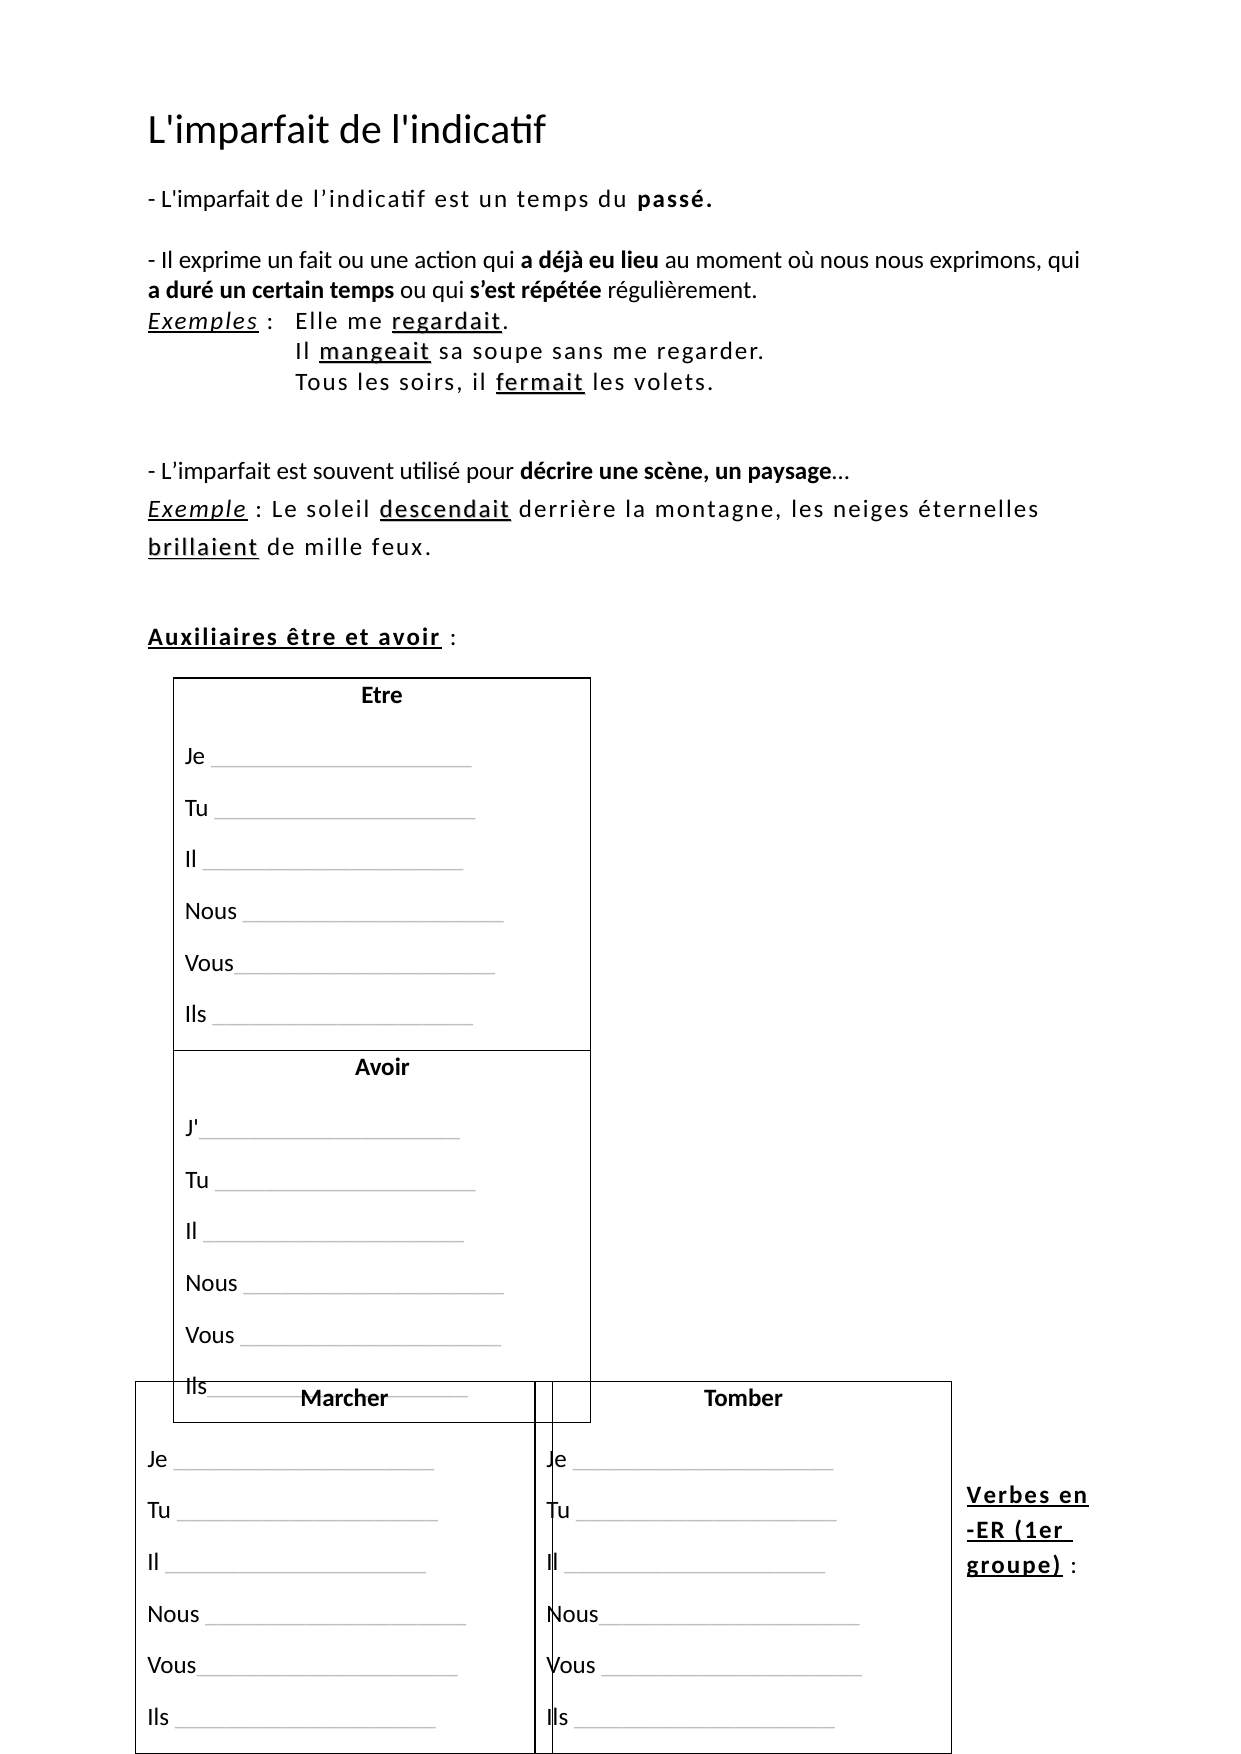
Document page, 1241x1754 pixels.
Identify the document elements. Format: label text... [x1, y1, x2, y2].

text Tous les soirs, il fermait les volets. [148, 366, 1093, 396]
table_cell Je _____________________ [136, 1443, 534, 1494]
table_cell J'_____________________ [174, 1112, 590, 1164]
table_cell Il _____________________ [536, 1546, 951, 1598]
text Il mangeait sa soupe sans me regarder. [148, 335, 1093, 366]
table_cell Vous_____________________ [136, 1650, 534, 1701]
table_cell Nous _____________________ [136, 1598, 534, 1649]
table_cell Je _____________________ [536, 1443, 951, 1494]
table_cell Ils _____________________ [174, 999, 590, 1050]
table_cell Nous _____________________ [174, 1267, 590, 1319]
table_cell Tu _____________________ [536, 1495, 951, 1546]
table_cell Il _____________________ [174, 1216, 590, 1267]
text L'imparfait de l'indicatif [148, 103, 1093, 154]
text - L’imparfait est souvent utilisé pour décrire une scène, un paysage… Exemple : Le soleil descendait derrière la montagne, les neiges éternelles brillaient de mille feux. [148, 455, 1093, 562]
table_cell Tu _____________________ [174, 1164, 590, 1216]
table_header Etre [174, 679, 590, 740]
table_cell Nous_____________________ [536, 1598, 951, 1649]
table_cell Tu _____________________ [174, 792, 590, 843]
table_cell Il _____________________ [136, 1546, 534, 1598]
table_cell Tu _____________________ [136, 1495, 534, 1546]
table_cell Vous _____________________ [536, 1650, 951, 1701]
text Verbes en -ER (1er groupe) : [952, 1479, 1093, 1579]
text - Il exprime un fait ou une action qui a déjà eu lieu au moment où nous nous exprimons, qui a duré un certain temps ou qui s’est répétée régulièrement. [148, 244, 1093, 305]
table_header Avoir [174, 1051, 590, 1112]
text Auxiliaires être et avoir : [148, 621, 1093, 652]
table_header Tomber [536, 1382, 951, 1443]
table_cell Ils _____________________ [536, 1701, 951, 1753]
text Exemples : Elle me regardait. [148, 305, 1093, 335]
text - L'imparfait de l’indicatif est un temps du passé. [148, 183, 1093, 213]
table_cell Ils _____________________ [136, 1701, 534, 1753]
table_cell Vous _____________________ [174, 1319, 590, 1371]
table_cell Je _____________________ [174, 740, 590, 792]
table_header Marcher [136, 1382, 534, 1443]
table_cell Nous _____________________ [174, 895, 590, 947]
table_cell Il _____________________ [174, 844, 590, 895]
table_cell Vous_____________________ [174, 947, 590, 998]
